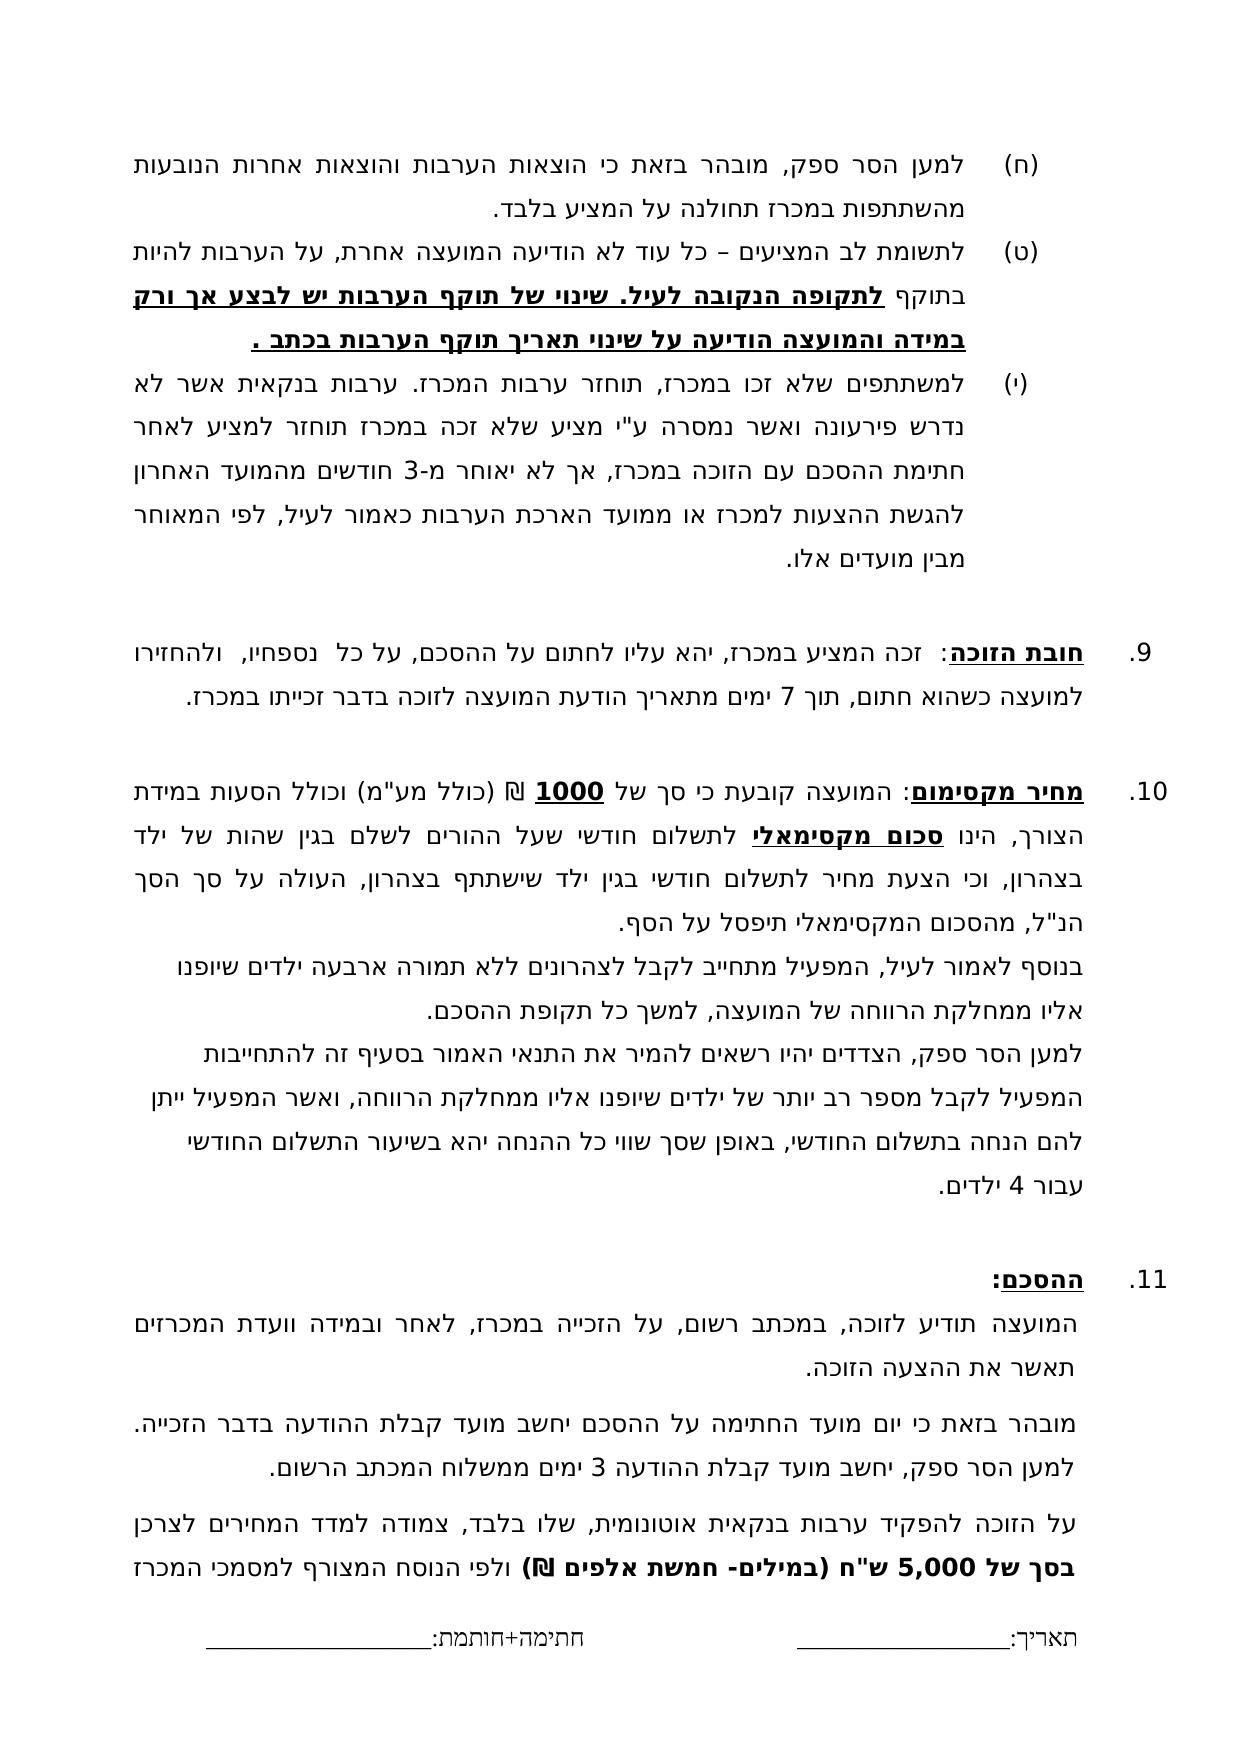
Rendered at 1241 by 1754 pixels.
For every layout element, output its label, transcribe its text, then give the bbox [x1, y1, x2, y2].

list מחיר מקסימום: המועצה קובעת כי סך של 1000 ₪ (כולל מע"מ) וכולל הסעות במידת הצורך, הינו סכום מקסימאלי לתשלום חודשי שעל ההורים לשלם בגין שהות של ילד בצהרון, וכי הצעת מחיר לתשלום חודשי בגין ילד שישתתף בצהרון, העולה על סך הסך הנ"ל, מהסכום המקסימאלי תיפסל על הסף. [133, 777, 1128, 937]
list למען הסר ספק, מובהר בזאת כי הוצאות הערבות והוצאות אחרות הנובעות מהשתתפות במכרז תחולנה על המציע בלבד. [133, 150, 1003, 223]
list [133, 1509, 1131, 1582]
list למשתתפים שלא זכו במכרז, תוחזר ערבות המכרז. ערבות בנקאית אשר לא נדרש פירעונה ואשר נמסרה ע"י מציע שלא זכה במכרז תוחזר למציע לאחר חתימת ההסכם עם הזוכה במכרז, אך לא יאוחר מ-3 חודשים מהמועד האחרון להגשת ההצעות למכרז או ממועד הארכת הערבות כאמור לעיל, לפי המאוחר מבין מועדים אלו. [133, 369, 1003, 573]
list לתשומת לב המציעים – כל עוד לא הודיעה המועצה אחרת, על הערבות להיות בתוקף לתקופה הנקובה לעיל. שינוי של תוקף הערבות יש לבצע אך ורק במידה והמועצה הודיעה על שינוי תאריך תוקף הערבות בכתב . [133, 237, 1003, 354]
list המועצה תודיע לזוכה, במכתב רשום, על הזכייה במכרז, לאחר ובמידה וועדת המכרזים תאשר את ההצעה הזוכה. [133, 1309, 1131, 1382]
list בנוסף לאמור לעיל, המפעיל מתחייב לקבל לצהרונים ללא תמורה ארבעה ילדים שיופנו אליו ממחלקת הרווחה של המועצה, למשך כל תקופת ההסכם. למען הסר ספק, הצדדים יהיו רשאים להמיר את התנאי האמור בסעיף זה להתחייבות המפעיל לקבל מספר רב יותר של ילדים שיופנו אליו ממחלקת הרווחה, ואשר המפעיל ייתן להם הנחה בתשלום החודשי, באופן שסך שווי כל ההנחה יהא בשיעור התשלום החודשי עבור 4 ילדים. [133, 952, 1084, 1200]
list ההסכם: [133, 1266, 1128, 1295]
list חובת הזוכה: זכה המציע במכרז, יהא עליו לחתום על ההסכם, על כל נספחיו, ולהחזירו למועצה כשהוא חתום, תוך 7 ימים מתאריך הודעת המועצה לזוכה בדבר זכייתו במכרז. [133, 638, 1128, 711]
list מובהר בזאת כי יום מועד החתימה על ההסכם יחשב מועד קבלת ההודעה בדבר הזכייה. למען הסר ספק, יחשב מועד קבלת ההודעה 3 ימים ממשלוח המכתב הרשום. [133, 1409, 1131, 1482]
